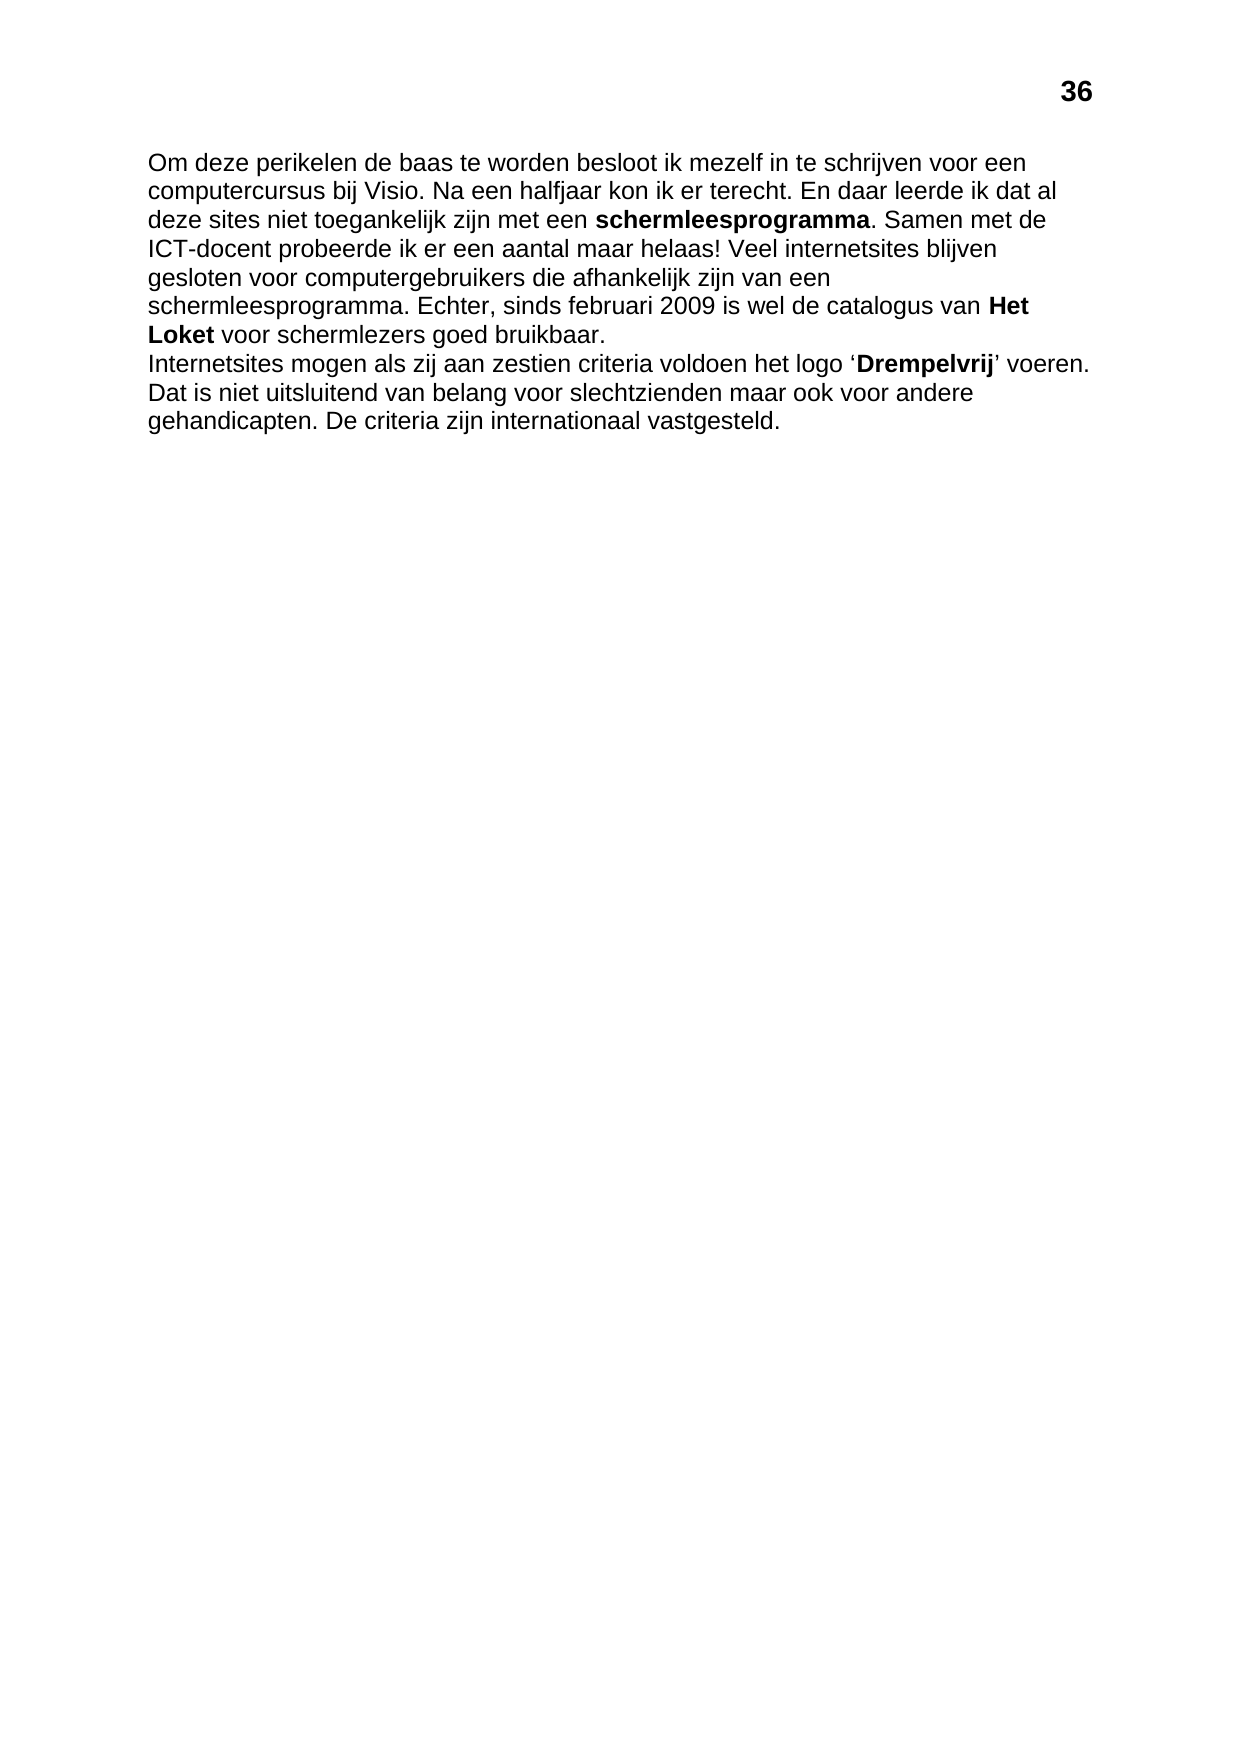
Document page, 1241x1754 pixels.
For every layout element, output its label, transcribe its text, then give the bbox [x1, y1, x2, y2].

text Om deze perikelen de baas te worden besloot ik mezelf in te schrijven voor een computercursus bij Visio. Na een halfjaar kon ik er terecht. En daar leerde ik dat al deze sites niet toegankelijk zijn met een schermleesprogramma. Samen met de ICT-docent probeerde ik er een aantal maar helaas! Veel internetsites blijven gesloten voor computergebruikers die afhankelijk zijn van een schermleesprogramma. Echter, sinds februari 2009 is wel de catalogus van Het Loket voor schermlezers goed bruikbaar. [148, 148, 1093, 349]
text Internetsites mogen als zij aan zestien criteria voldoen het logo ‘Drempelvrij’ voeren. Dat is niet uitsluitend van belang voor slechtzienden maar ook voor andere gehandicapten. De criteria zijn internationaal vastgesteld. [148, 349, 1093, 435]
